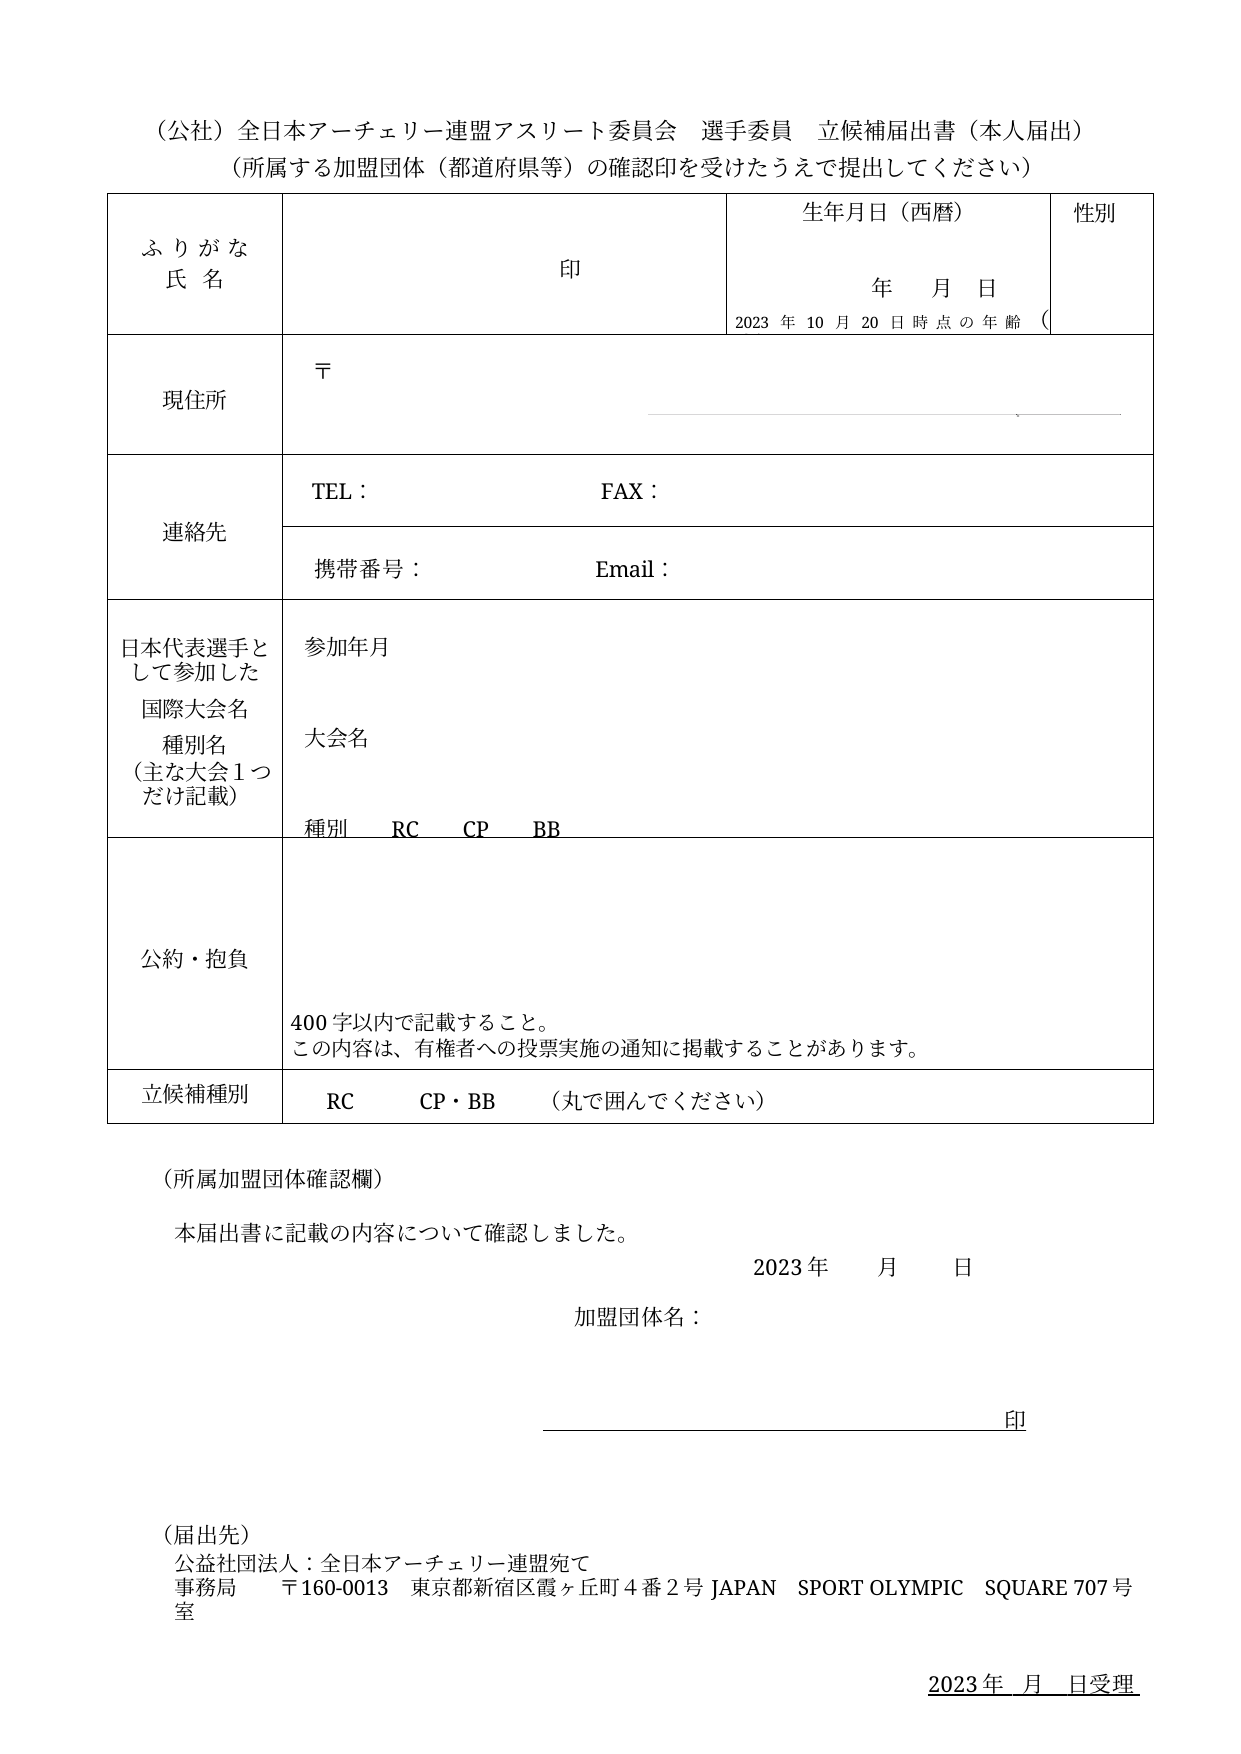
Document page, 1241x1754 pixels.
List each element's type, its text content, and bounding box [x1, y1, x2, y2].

table_cell 連絡先 [108, 455, 282, 599]
table_cell 携帯番号： Email： [283, 527, 1153, 599]
text （届出先） [151, 1524, 1134, 1549]
table_cell RC CP・BB （丸で囲んでください） [283, 1070, 1153, 1123]
table_header 印 [283, 194, 726, 334]
table_cell 参加年月 大会名 種別 RC CP BB [283, 600, 1153, 837]
text 印 [106, 1409, 1134, 1433]
table_header 性別 [1051, 194, 1153, 334]
text （公社）全日本アーチェリー連盟アスリート委員会 選手委員 立候補届出書（本人届出） [106, 120, 1134, 144]
text 2023年 月 日受理 [174, 1673, 1134, 1697]
table_header 生年月日（西暦） 年 月 日 2023年10月20日時点の年齢（ 歳） [727, 194, 1050, 334]
table_cell 400字以内で記載すること。 この内容は、有権者への投票実施の通知に掲載することがあります。 [283, 838, 1153, 1069]
text 公益社団法人：全日本アーチェリー連盟宛て [174, 1552, 1134, 1576]
table_cell TEL： FAX： [283, 455, 1153, 526]
table_cell 公約・抱負 [108, 838, 282, 1069]
text 2023年 月 日 [106, 1256, 1089, 1281]
table_cell 立候補種別 [108, 1070, 282, 1123]
table_cell 〒 [283, 335, 1153, 454]
table_cell 現住所 [108, 335, 282, 454]
text 本届出書に記載の内容について確認しました。 [174, 1222, 1134, 1246]
text （所属する加盟団体（都道府県等）の確認印を受けたうえで提出してください） [106, 157, 1111, 181]
table_header ふりがな 氏 名 [108, 194, 282, 334]
text 加盟団体名： [106, 1306, 1134, 1330]
table_cell 日本代表選手として参加した 国際大会名 種別名 （主な大会１つだけ記載） [108, 600, 282, 837]
text （所属加盟団体確認欄） [151, 1168, 1134, 1192]
text 事務局 〒160-0013 東京都新宿区霞ヶ丘町４番２号 JAPAN SPORT OLYMPIC SQUARE 707号室 [174, 1576, 1134, 1624]
